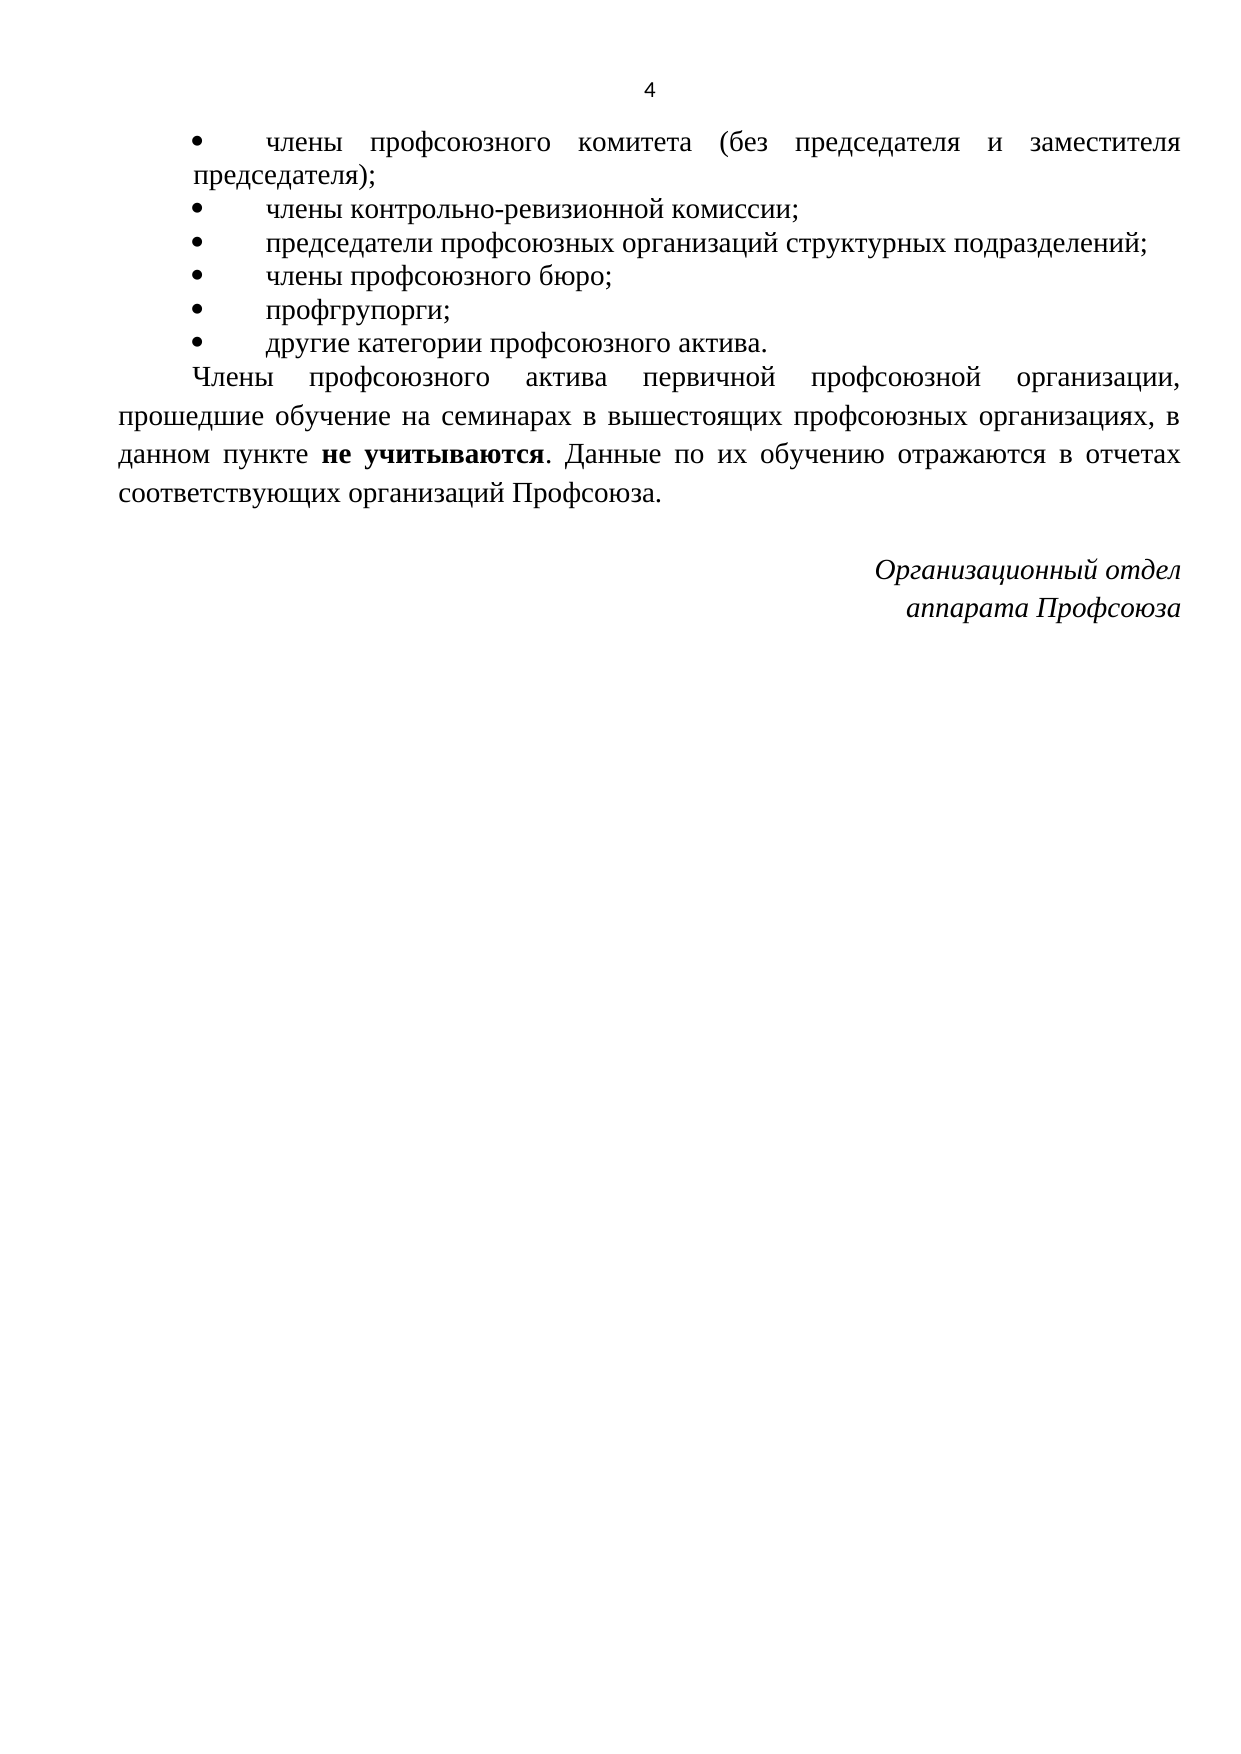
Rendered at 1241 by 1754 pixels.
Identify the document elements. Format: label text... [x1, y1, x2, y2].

text Организационный отдел [118, 552, 1181, 586]
list члены контрольно-ревизионной комиссии; [192, 191, 1181, 225]
list профгрупорги; [192, 292, 1181, 326]
text аппарата Профсоюза [118, 591, 1181, 624]
text Члены профсоюзного актива первичной профсоюзной организации, прошедшие обучение на семинарах в вышестоящих профсоюзных организациях, в данном пункте не учитываются. Данные по их обучению отражаются в отчетах соответствующих организаций Профсоюза. [118, 359, 1181, 508]
list другие категории профсоюзного актива. [192, 326, 1181, 359]
list председатели профсоюзных организаций структурных подразделений; [192, 225, 1181, 258]
list члены профсоюзного комитета (без председателя и заместителя председателя); [192, 124, 1181, 191]
list члены профсоюзного бюро; [192, 258, 1181, 292]
